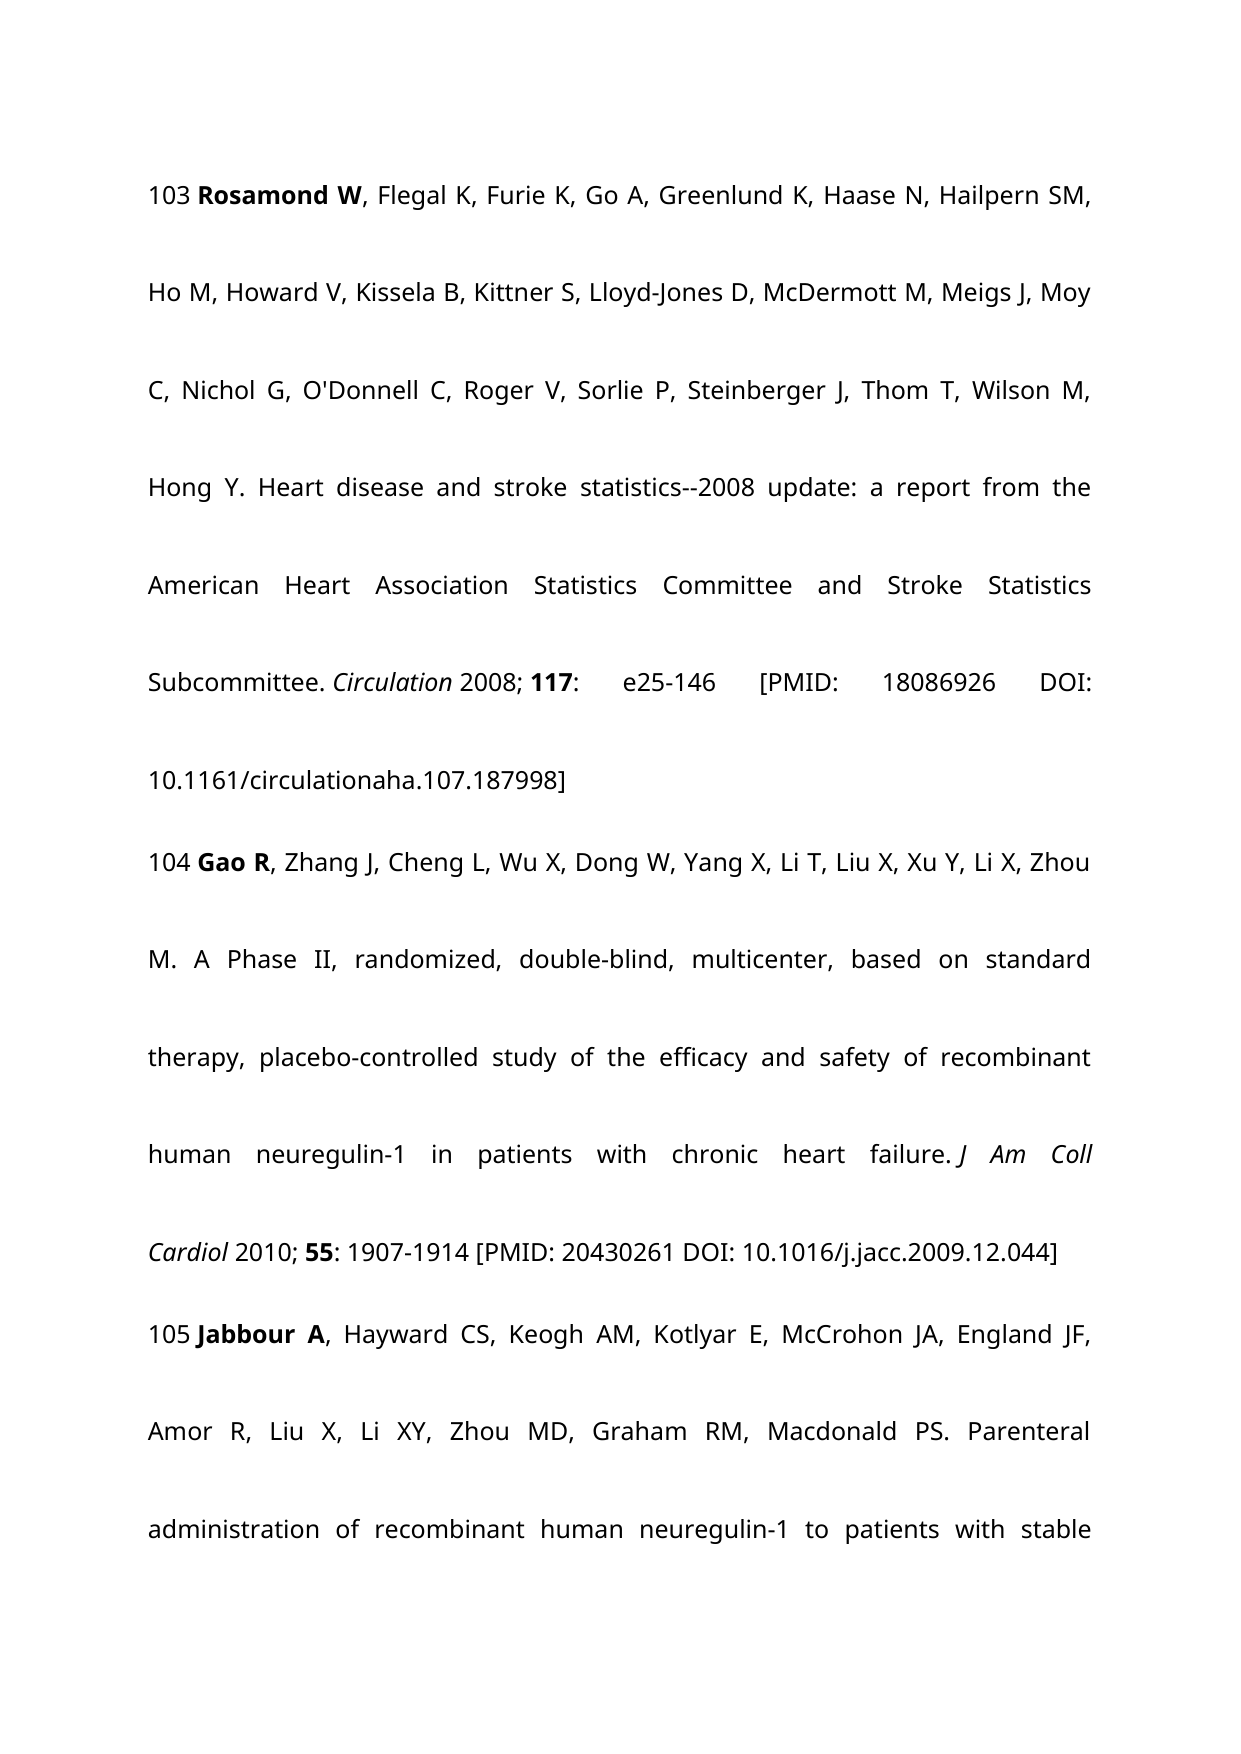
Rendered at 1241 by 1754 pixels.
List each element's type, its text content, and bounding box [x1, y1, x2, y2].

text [148, 1301, 1092, 1561]
text 103 Rosamond W, Flegal K, Furie K, Go A, Greenlund K, Haase N, Hailpern SM, Ho M, Howard V, Kissela B, Kittner S, Lloyd-Jones D, McDermott M, Meigs J, Moy C, Nichol G, O'Donnell C, Roger V, Sorlie P, Steinberger J, Thom T, Wilson M, Hong Y. Heart disease and stroke statistics--2008 update: a report from the American Heart Association Statistics Committee and Stroke Statistics Subcommittee. Circulation 2008; 117: e25-146 [PMID: 18086926 DOI: 10.1161/circulationaha.107.187998] [148, 162, 1092, 812]
text 104 Gao R, Zhang J, Cheng L, Wu X, Dong W, Yang X, Li T, Liu X, Xu Y, Li X, Zhou M. A Phase II, randomized, double-blind, multicenter, based on standard therapy, placebo-controlled study of the efficacy and safety of recombinant human neuregulin-1 in patients with chronic heart failure. J Am Coll Cardiol 2010; 55: 1907-1914 [PMID: 20430261 DOI: 10.1016/j.jacc.2009.12.044] [148, 829, 1092, 1284]
